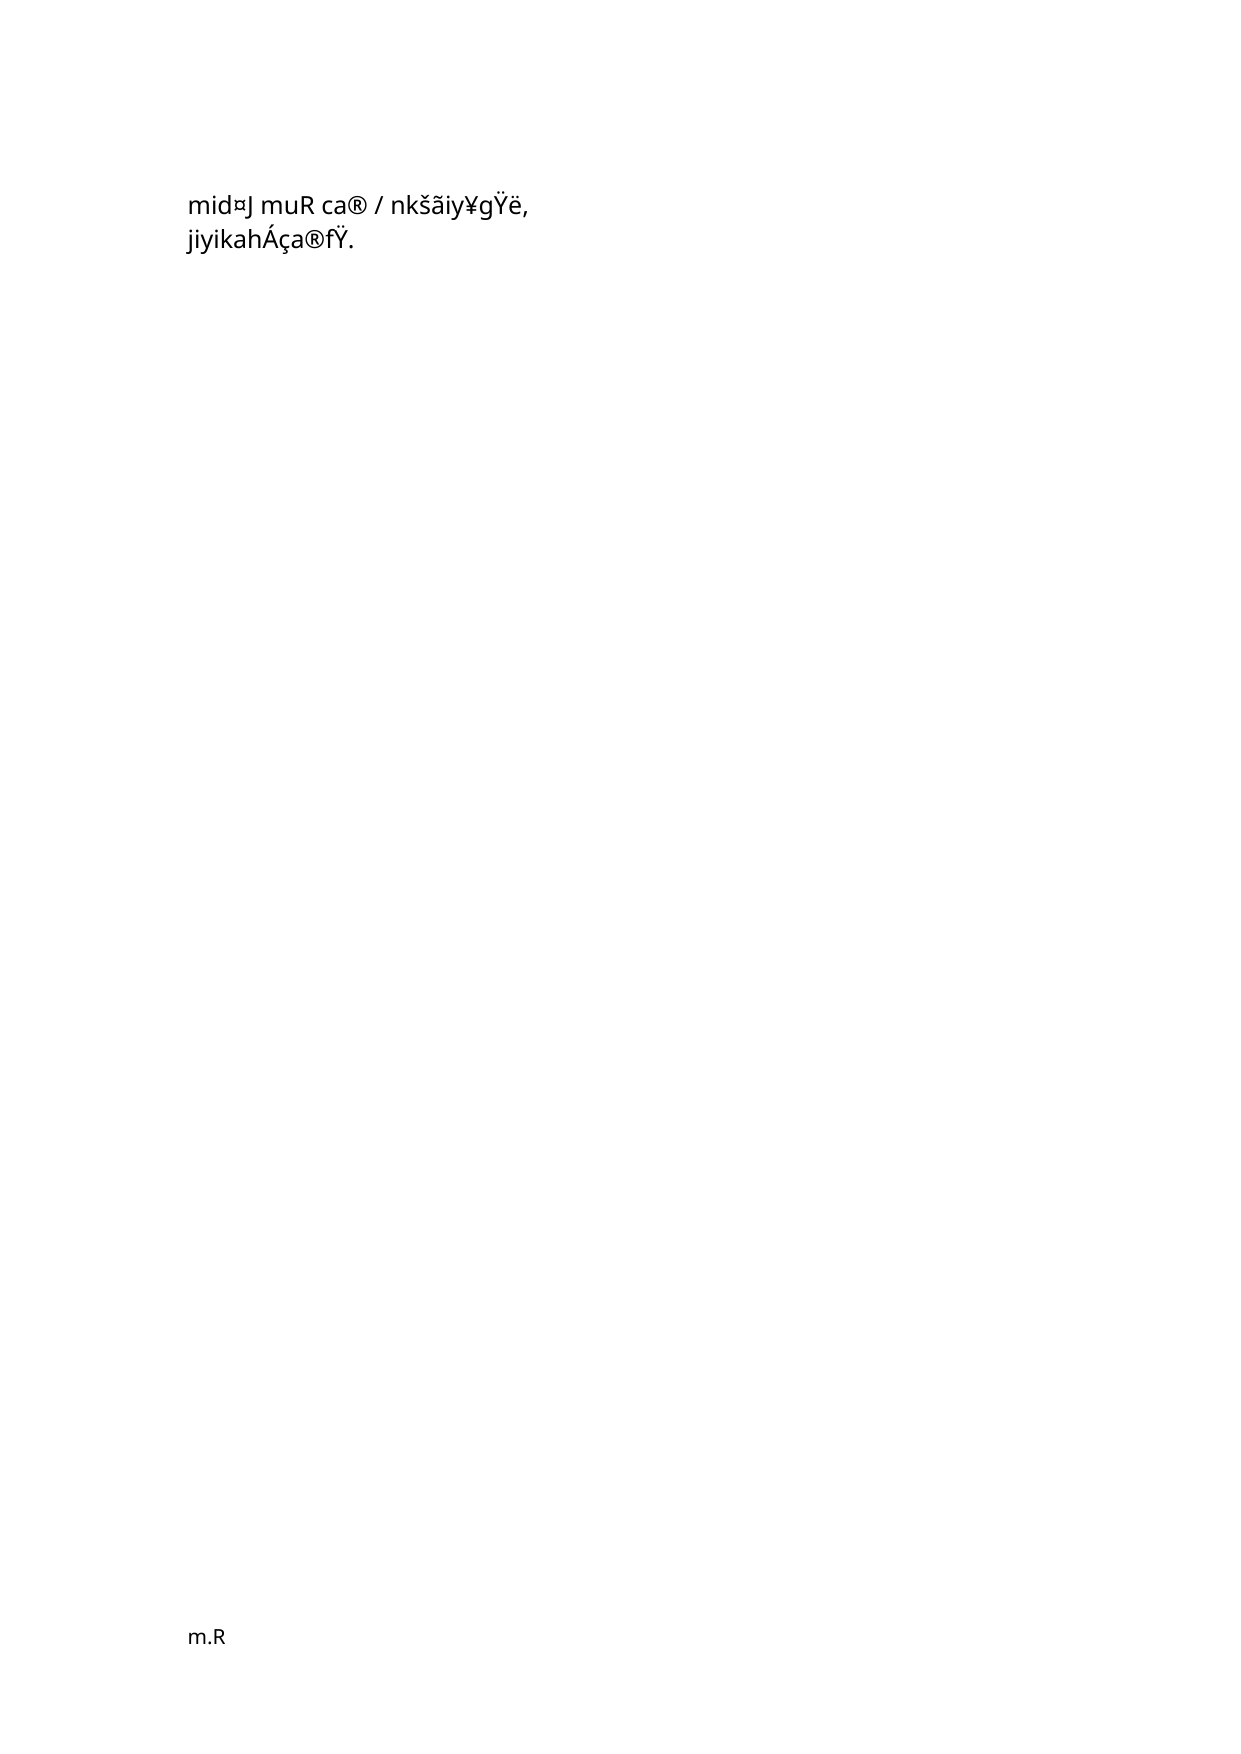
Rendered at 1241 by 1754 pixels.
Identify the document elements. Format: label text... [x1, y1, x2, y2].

text mid¤J muR ca® / nkšãiy¥gŸë, [187, 187, 1090, 222]
text jiyikahÁça®fŸ. [187, 222, 1090, 256]
